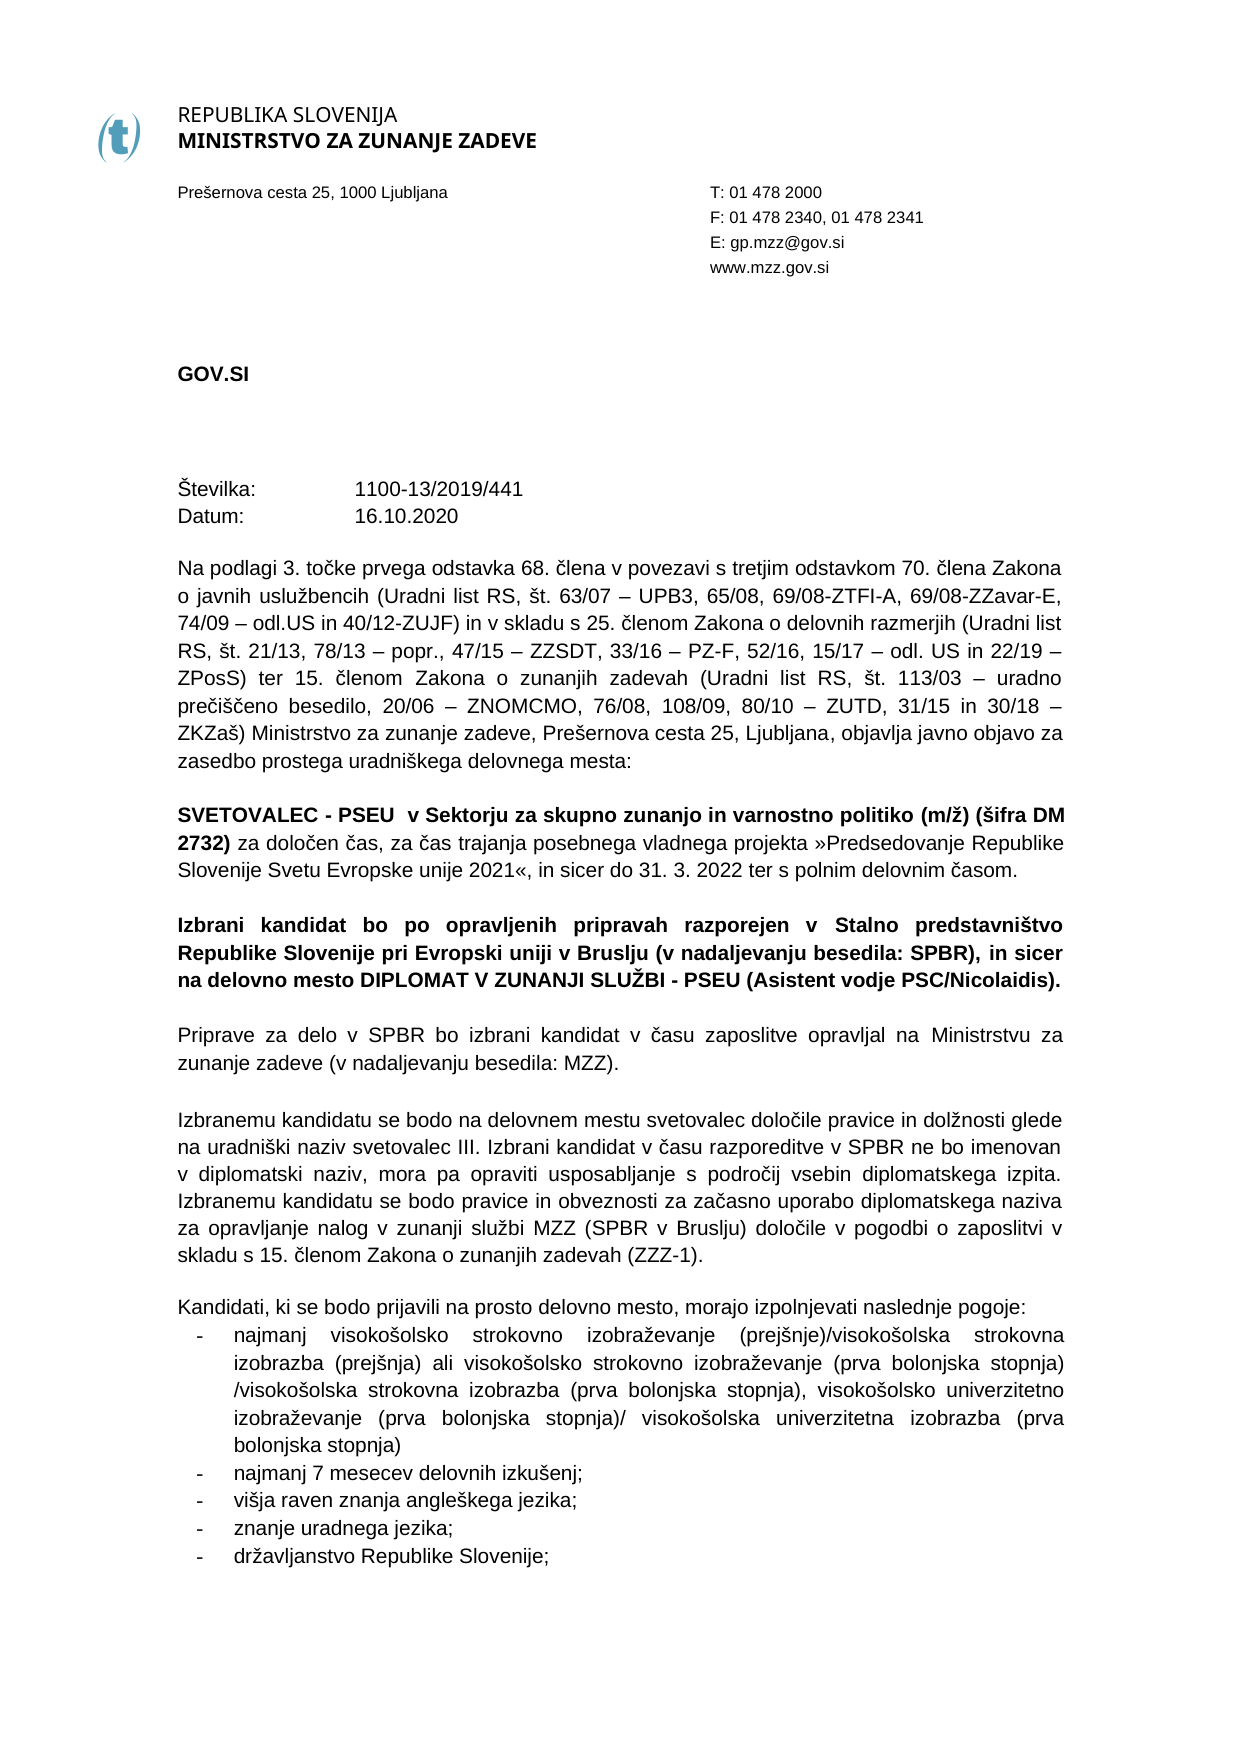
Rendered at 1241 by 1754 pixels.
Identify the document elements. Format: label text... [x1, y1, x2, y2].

list državljanstvo Republike Slovenije; [196, 1543, 1065, 1568]
text GOV.SI [177, 360, 1063, 387]
text svetovalec - PSEU v Sektorju za skupno zunanjo in varnostno politiko (m/ž) (šifra DM 2732) za določen čas, za čas trajanja posebnega vladnega projekta »Predsedovanje Republike Slovenije Svetu Evropske unije 2021«, in sicer do 31. 3. 2022 ter s polnim delovnim časom. [177, 803, 1065, 882]
text Priprave za delo v SPBR bo izbrani kandidat v času zaposlitve opravljal na Ministrstvu za zunanje zadeve (v nadaljevanju besedila: MZZ). [177, 1023, 1063, 1074]
text Kandidati, ki se bodo prijavili na prosto delovno mesto, morajo izpolnjevati naslednje pogoje: [177, 1295, 1063, 1319]
text Številka: 1100-13/2019/441 [177, 475, 1063, 502]
list najmanj 7 mesecev delovnih izkušenj; [196, 1460, 1065, 1484]
list znanje uradnega jezika; [196, 1516, 1065, 1540]
text Izbrani kandidat bo po opravljenih pripravah razporejen v Stalno predstavništvo Republike Slovenije pri Evropski uniji v Bruslju (v nadaljevanju besedila: SPBR), in sicer na delovno mesto DIPLOMAT V ZUNANJI SLUŽBI - PSEU (Asistent vodje PSC/Nicolaidis). [177, 913, 1063, 992]
list višja raven znanja angleškega jezika; [196, 1488, 1065, 1512]
text Datum: 16.10.2020 [177, 502, 1063, 529]
text Na podlagi 3. točke prvega odstavka 68. člena v povezavi s tretjim odstavkom 70. člena Zakona o javnih uslužbencih (Uradni list RS, št. 63/07 – UPB3, 65/08, 69/08-ZTFI-A, 69/08-ZZavar-E, 74/09 – odl.US in 40/12-ZUJF) in v skladu s 25. členom Zakona o delovnih razmerjih (Uradni list RS, št. 21/13, 78/13 – popr., 47/15 – ZZSDT, 33/16 – PZ-F, 52/16, 15/17 – odl. US in 22/19 – ZPosS) ter 15. členom Zakona o zunanjih zadevah (Uradni list RS, št. 113/03 – uradno prečiščeno besedilo, 20/06 – ZNOMCMO, 76/08, 108/09, 80/10 – ZUTD, 31/15 in 30/18 – ZKZaš) Ministrstvo za zunanje zadeve, Prešernova cesta 25, Ljubljana, objavlja javno objavo za zasedbo prostega uradniškega delovnega mesta: [177, 556, 1063, 772]
list najmanj visokošolsko strokovno izobraževanje (prejšnje)/visokošolska strokovna izobrazba (prejšnja) ali visokošolsko strokovno izobraževanje (prva bolonjska stopnja) /visokošolska strokovna izobrazba (prva bolonjska stopnja), visokošolsko univerzitetno izobraževanje (prva bolonjska stopnja)/ visokošolska univerzitetna izobrazba (prva bolonjska stopnja) [196, 1323, 1065, 1457]
text Izbranemu kandidatu se bodo na delovnem mestu svetovalec določile pravice in dolžnosti glede na uradniški naziv svetovalec III. Izbrani kandidat v času razporeditve v SPBR ne bo imenovan v diplomatski naziv, mora pa opraviti usposabljanje s področij vsebin diplomatskega izpita. Izbranemu kandidatu se bodo pravice in obveznosti za začasno uporabo diplomatskega naziva za opravljanje nalog v zunanji službi MZZ (SPBR v Bruslju) določile v pogodbi o zaposlitvi v skladu s 15. členom Zakona o zunanjih zadevah (ZZZ-1). [177, 1106, 1063, 1268]
